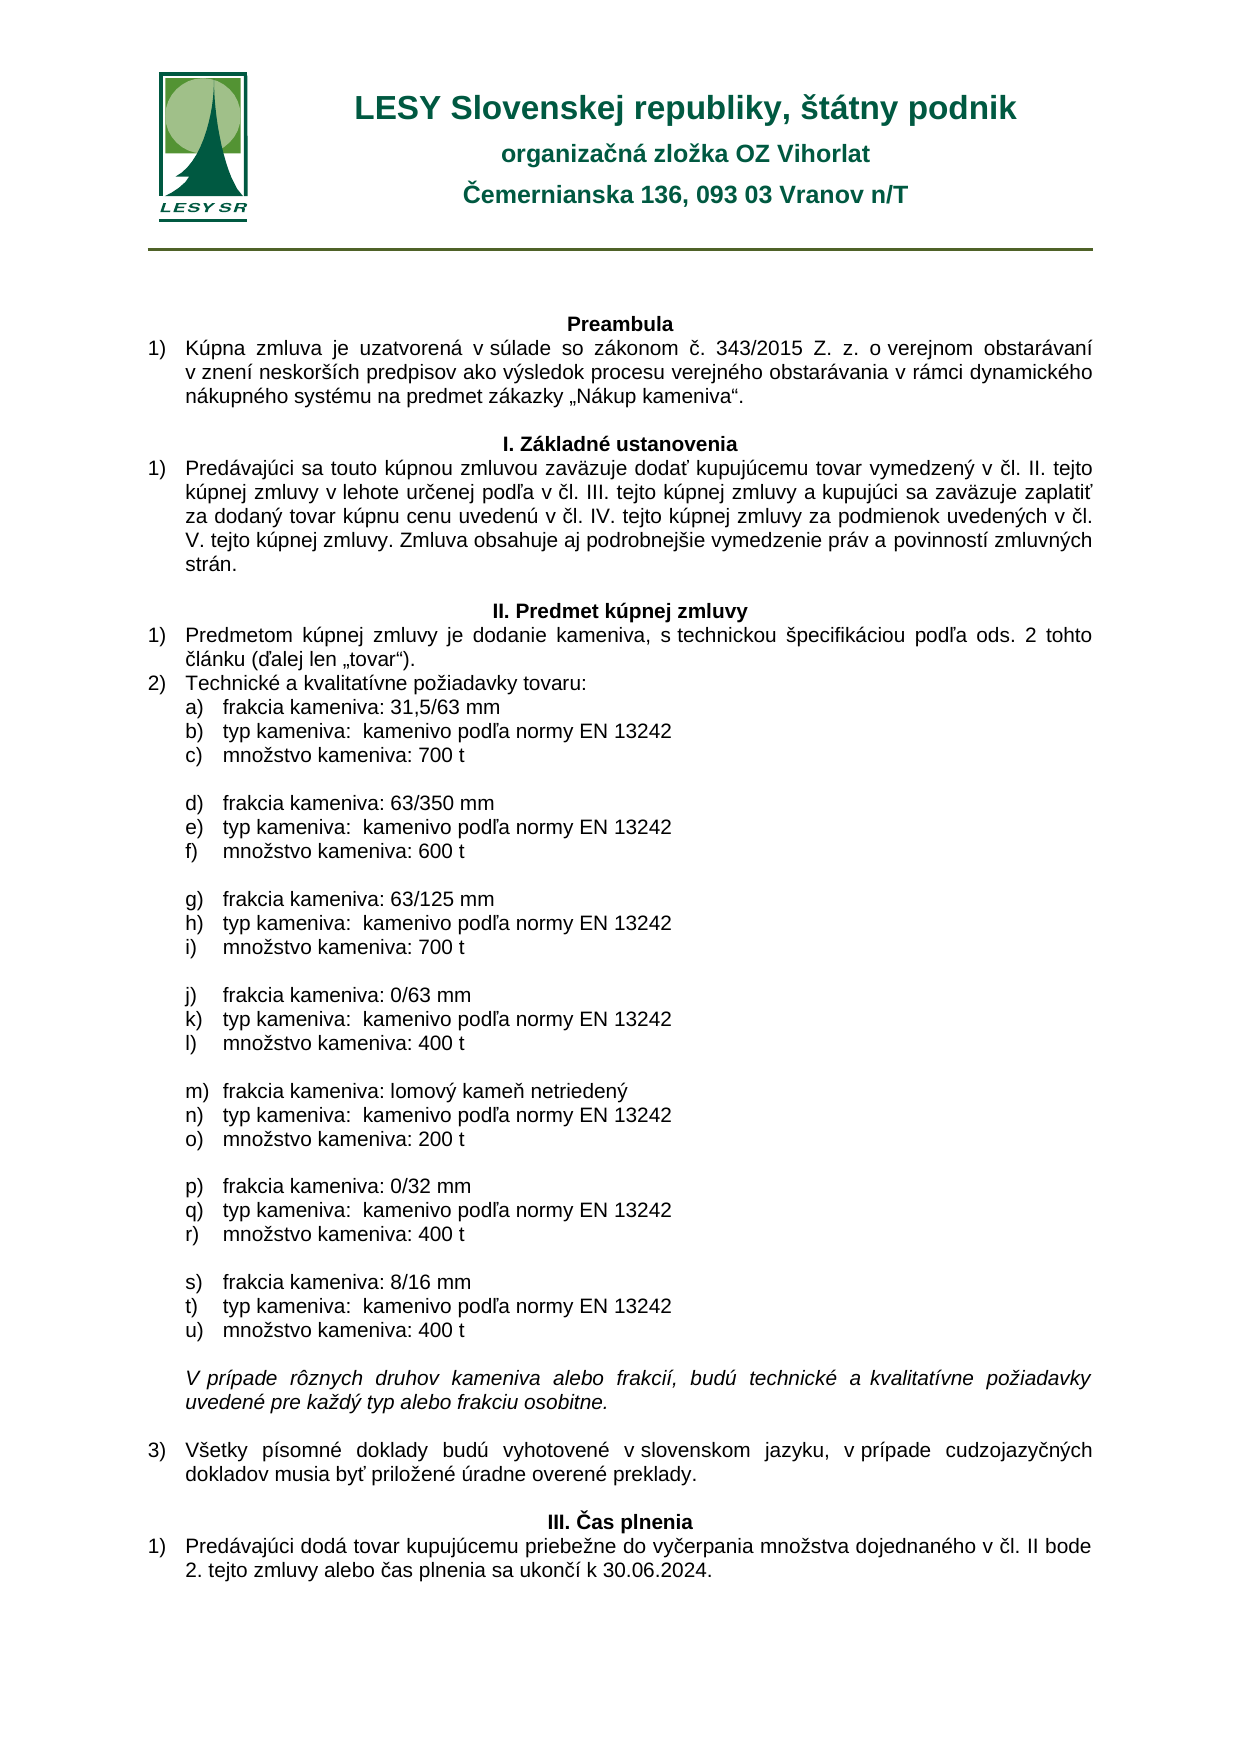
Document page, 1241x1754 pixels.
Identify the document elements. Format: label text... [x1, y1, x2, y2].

list Technické a kvalitatívne požiadavky tovaru: [148, 671, 1093, 695]
list typ kameniva: kamenivo podľa normy EN 13242 [185, 1294, 1093, 1318]
list množstvo kameniva: 400 t [185, 1318, 1093, 1342]
list množstvo kameniva: 700 t [185, 743, 1093, 767]
list typ kameniva: kamenivo podľa normy EN 13242 [185, 1102, 1093, 1126]
text V prípade rôznych druhov kameniva alebo frakcií, budú technické a kvalitatívne požiadavky uvedené pre každý typ alebo frakciu osobitne. [185, 1366, 1093, 1414]
list frakcia kameniva: 0/32 mm [185, 1174, 1093, 1198]
list frakcia kameniva: 63/350 mm [185, 791, 1093, 815]
list Predávajúci dodá tovar kupujúcemu priebežne do vyčerpania množstva dojednaného v čl. II bode 2. tejto zmluvy alebo čas plnenia sa ukončí k 30.06.2024. [148, 1534, 1093, 1582]
text I. Základné ustanovenia [148, 432, 1093, 456]
text III. Čas plnenia [148, 1510, 1093, 1534]
list Predávajúci sa touto kúpnou zmluvou zaväzuje dodať kupujúcemu tovar vymedzený v čl. II. tejto kúpnej zmluvy v lehote určenej podľa v čl. III. tejto kúpnej zmluvy a kupujúci sa zaväzuje zaplatiť za dodaný tovar kúpnu cenu uvedenú v čl. IV. tejto kúpnej zmluvy za podmienok uvedených v čl. V. tejto kúpnej zmluvy. Zmluva obsahuje aj podrobnejšie vymedzenie práv a povinností zmluvných strán. [148, 456, 1093, 575]
list frakcia kameniva: lomový kameň netriedený [185, 1078, 1093, 1102]
list množstvo kameniva: 200 t [185, 1126, 1093, 1150]
list frakcia kameniva: 63/125 mm [185, 887, 1093, 911]
list typ kameniva: kamenivo podľa normy EN 13242 [185, 719, 1093, 743]
list Predmetom kúpnej zmluvy je dodanie kameniva, s technickou špecifikáciou podľa ods. 2 tohto článku (ďalej len „tovar“). [148, 623, 1093, 671]
list množstvo kameniva: 400 t [185, 1222, 1093, 1246]
list frakcia kameniva: 8/16 mm [185, 1270, 1093, 1294]
text II. Predmet kúpnej zmluvy [148, 599, 1093, 623]
list Kúpna zmluva je uzatvorená v súlade so zákonom č. 343/2015 Z. z. o verejnom obstarávaní v znení neskorších predpisov ako výsledok procesu verejného obstarávania v rámci dynamického nákupného systému na predmet zákazky „Nákup kameniva“. [148, 336, 1093, 408]
list množstvo kameniva: 700 t [185, 935, 1093, 959]
list Všetky písomné doklady budú vyhotovené v slovenskom jazyku, v prípade cudzojazyčných dokladov musia byť priložené úradne overené preklady. [148, 1438, 1093, 1486]
list frakcia kameniva: 31,5/63 mm [185, 695, 1093, 719]
list množstvo kameniva: 600 t [185, 839, 1093, 863]
text Preambula [148, 312, 1093, 336]
list typ kameniva: kamenivo podľa normy EN 13242 [185, 815, 1093, 839]
list typ kameniva: kamenivo podľa normy EN 13242 [185, 1007, 1093, 1031]
list typ kameniva: kamenivo podľa normy EN 13242 [185, 911, 1093, 935]
list frakcia kameniva: 0/63 mm [185, 983, 1093, 1007]
list množstvo kameniva: 400 t [185, 1031, 1093, 1054]
list typ kameniva: kamenivo podľa normy EN 13242 [185, 1198, 1093, 1222]
